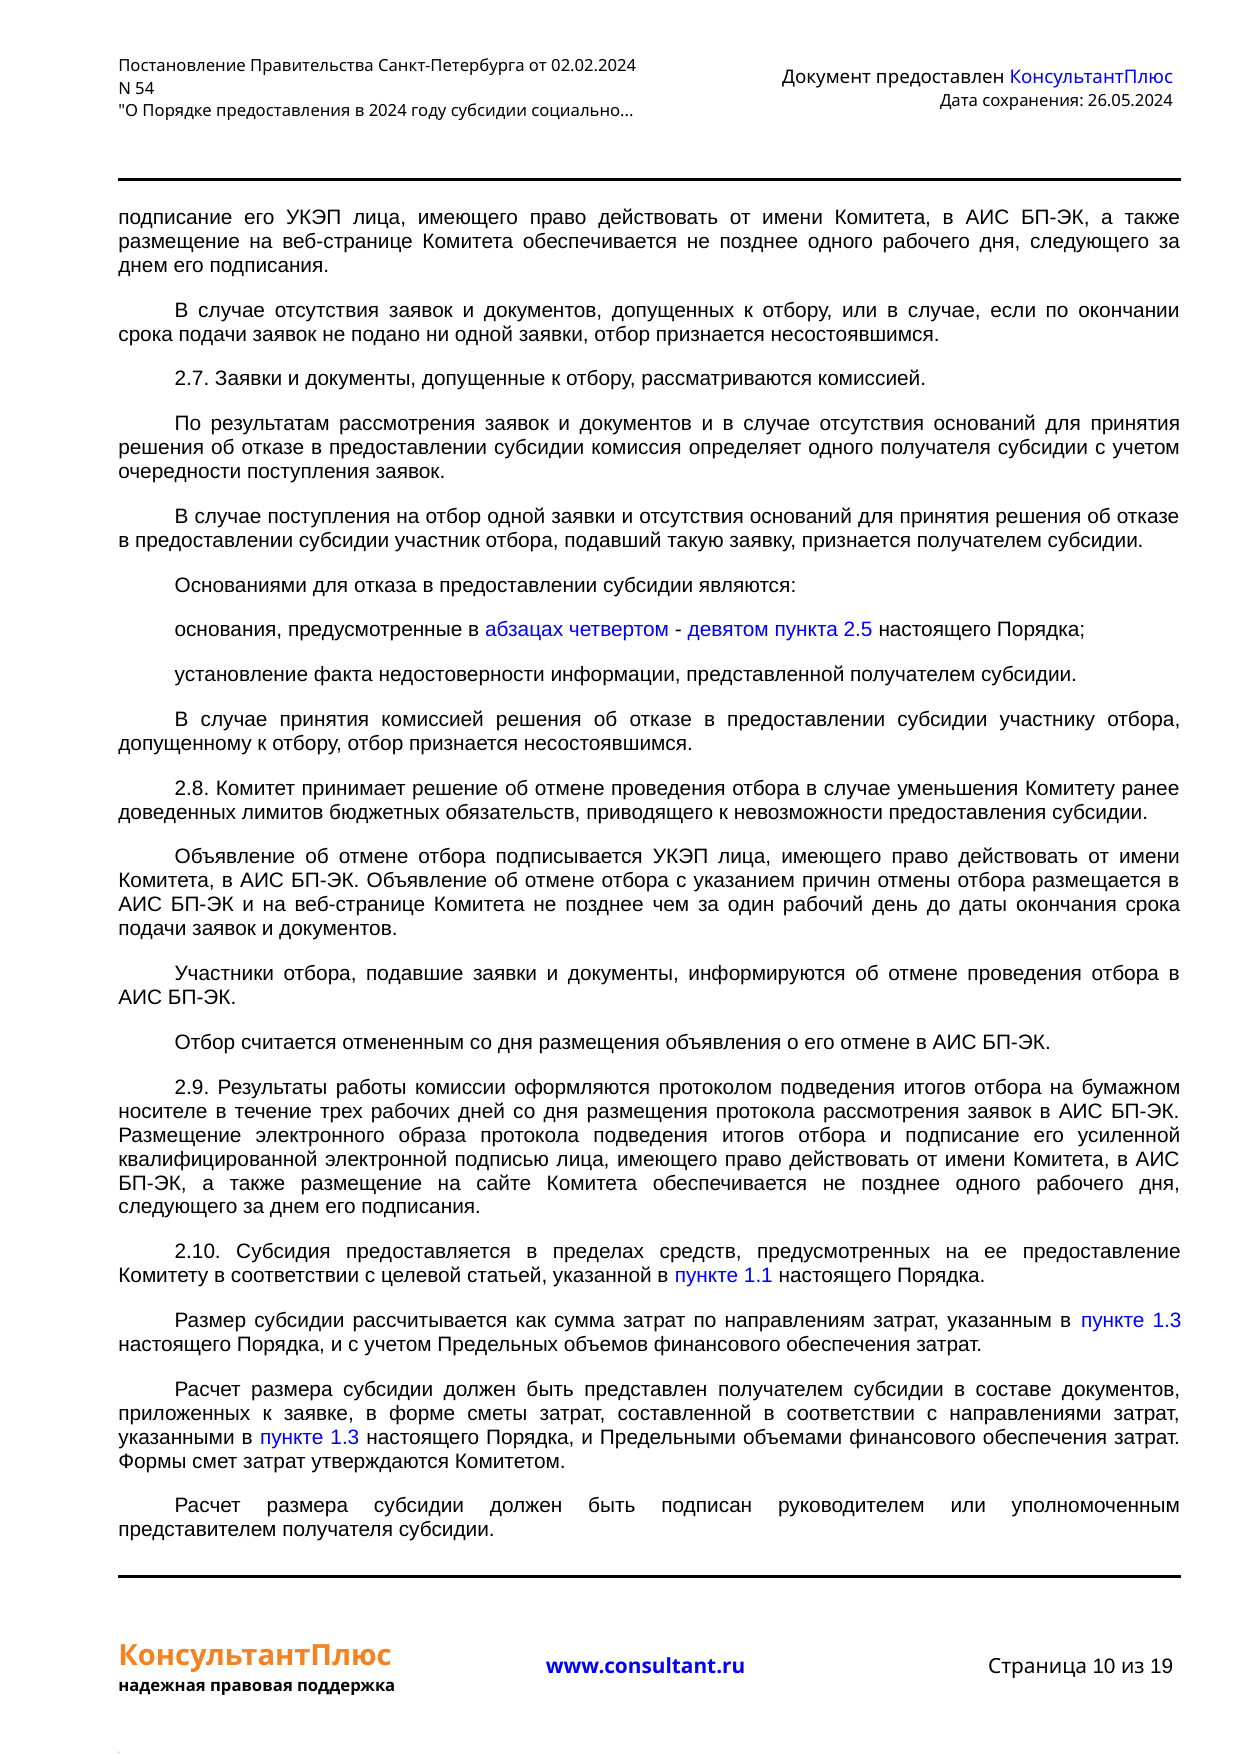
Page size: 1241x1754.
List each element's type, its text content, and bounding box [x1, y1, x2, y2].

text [118, 205, 1181, 277]
text основания, предусмотренные в абзацах четвертом - девятом пункта 2.5 настоящего Порядка; [118, 617, 1181, 641]
text Размер субсидии рассчитывается как сумма затрат по направлениям затрат, указанным в пункте 1.3 настоящего Порядка, и с учетом Предельных объемов финансового обеспечения затрат. [118, 1308, 1181, 1356]
text 2.10. Субсидия предоставляется в пределах средств, предусмотренных на ее предоставление Комитету в соответствии с целевой статьей, указанной в пункте 1.1 настоящего Порядка. [118, 1239, 1181, 1287]
text установление факта недостоверности информации, представленной получателем субсидии. [118, 662, 1181, 686]
text 2.9. Результаты работы комиссии оформляются протоколом подведения итогов отбора на бумажном носителе в течение трех рабочих дней со дня размещения протокола рассмотрения заявок в АИС БП-ЭК. Размещение электронного образа протокола подведения итогов отбора и подписание его усиленной квалифицированной электронной подписью лица, имеющего право действовать от имени Комитета, в АИС БП-ЭК, а также размещение на сайте Комитета обеспечивается не позднее одного рабочего дня, следующего за днем его подписания. [118, 1074, 1181, 1218]
text По результатам рассмотрения заявок и документов и в случае отсутствия оснований для принятия решения об отказе в предоставлении субсидии комиссия определяет одного получателя субсидии с учетом очередности поступления заявок. [118, 411, 1181, 483]
text В случае отсутствия заявок и документов, допущенных к отбору, или в случае, если по окончании срока подачи заявок не подано ни одной заявки, отбор признается несостоявшимся. [118, 297, 1181, 345]
text Основаниями для отказа в предоставлении субсидии являются: [118, 572, 1181, 596]
text 2.8. Комитет принимает решение об отмене проведения отбора в случае уменьшения Комитету ранее доведенных лимитов бюджетных обязательств, приводящего к невозможности предоставления субсидии. [118, 776, 1181, 823]
text Расчет размера субсидии должен быть представлен получателем субсидии в составе документов, приложенных к заявке, в форме сметы затрат, составленной в соответствии с направлениями затрат, указанными в пункте 1.3 настоящего Порядка, и Предельными объемами финансового обеспечения затрат. Формы смет затрат утверждаются Комитетом. [118, 1377, 1181, 1472]
text В случае принятия комиссией решения об отказе в предоставлении субсидии участнику отбора, допущенному к отбору, отбор признается несостоявшимся. [118, 707, 1181, 755]
text Отбор считается отмененным со дня размещения объявления о его отмене в АИС БП-ЭК. [118, 1030, 1181, 1054]
text Объявление об отмене отбора подписывается УКЭП лица, имеющего право действовать от имени Комитета, в АИС БП-ЭК. Объявление об отмене отбора с указанием причин отмены отбора размещается в АИС БП-ЭК и на веб-странице Комитета не позднее чем за один рабочий день до даты окончания срока подачи заявок и документов. [118, 844, 1181, 940]
text Расчет размера субсидии должен быть подписан руководителем или уполномоченным представителем получателя субсидии. [118, 1493, 1181, 1541]
text 2.7. Заявки и документы, допущенные к отбору, рассматриваются комиссией. [118, 366, 1181, 390]
text Участники отбора, подавшие заявки и документы, информируются об отмене проведения отбора в АИС БП-ЭК. [118, 961, 1181, 1009]
text В случае поступления на отбор одной заявки и отсутствия оснований для принятия решения об отказе в предоставлении субсидии участник отбора, подавший такую заявку, признается получателем субсидии. [118, 504, 1181, 552]
